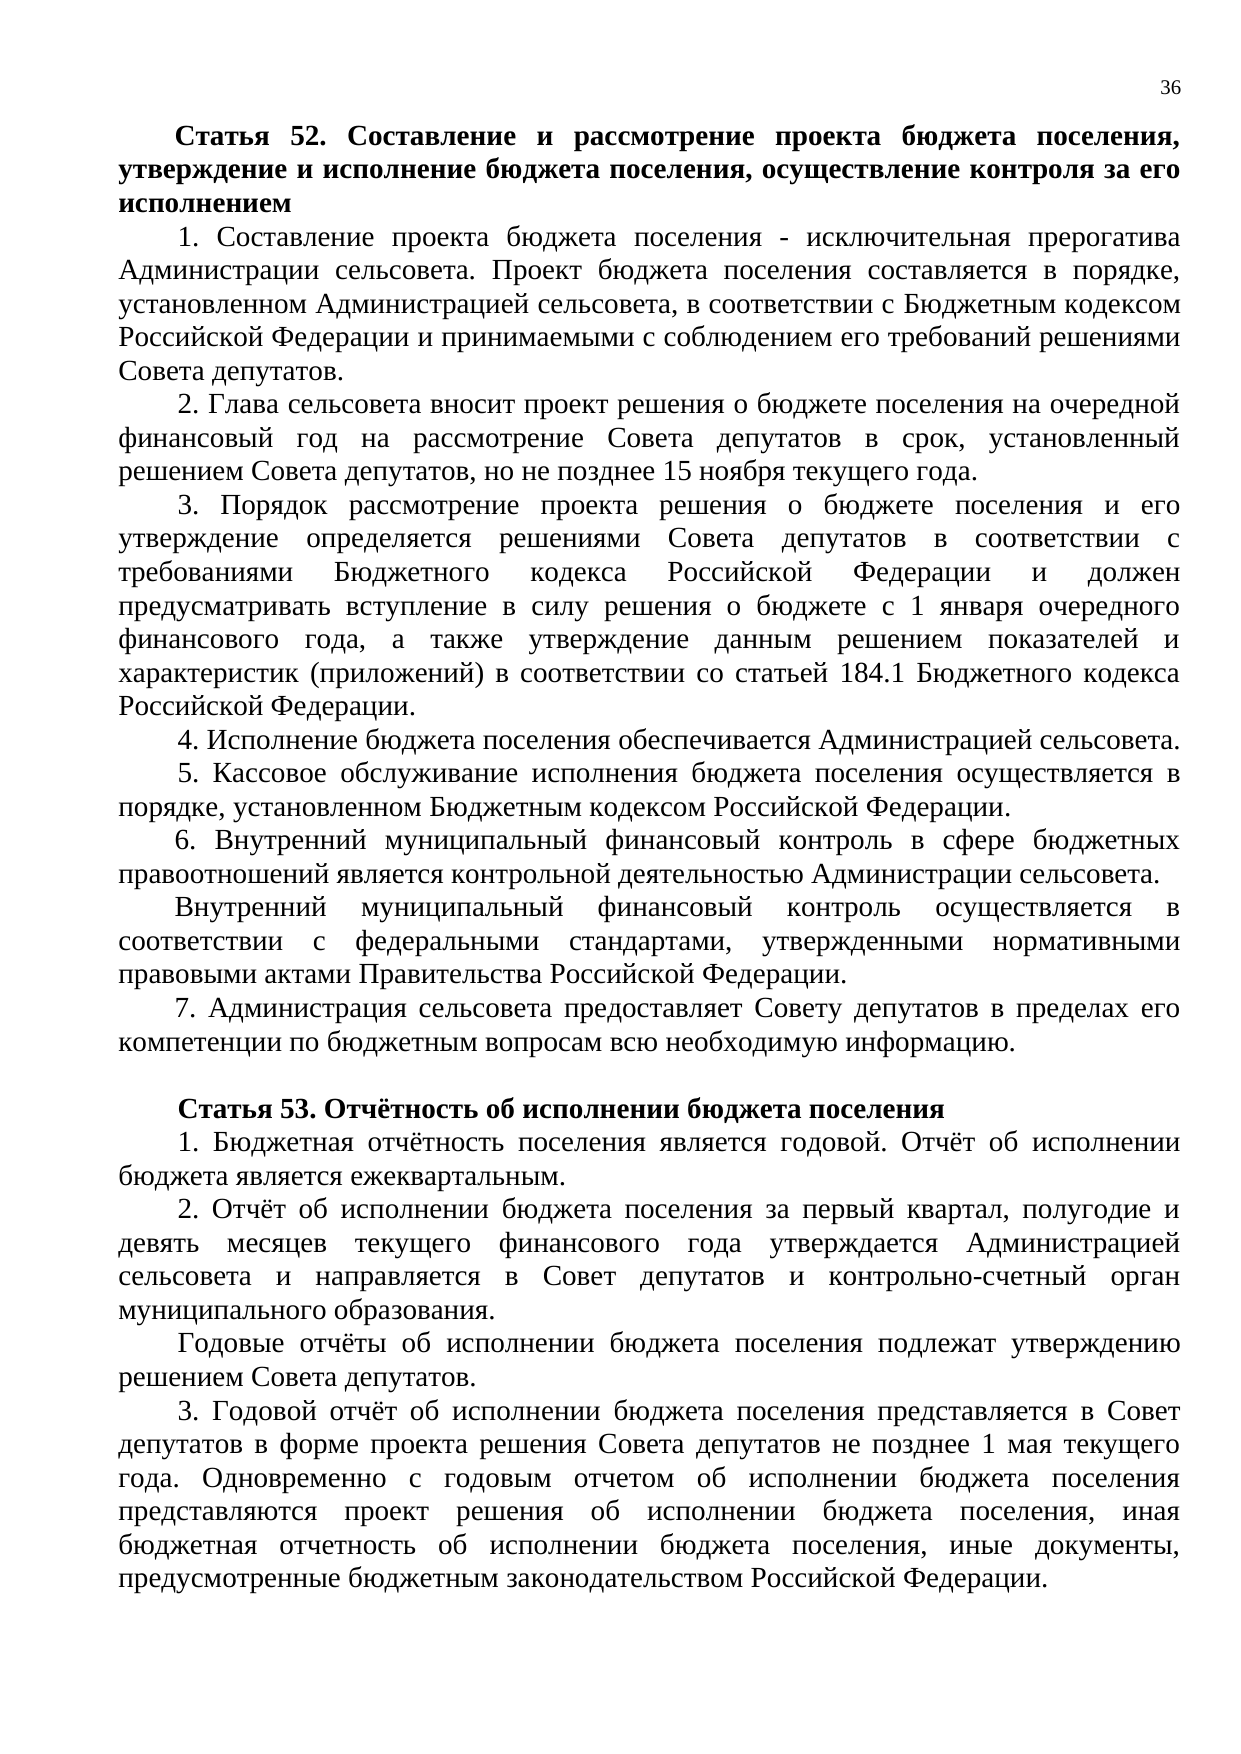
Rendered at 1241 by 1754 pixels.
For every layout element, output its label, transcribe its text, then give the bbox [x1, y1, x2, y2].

text 7. Администрация сельсовета предоставляет Совету депутатов в пределах его компетенции по бюджетным вопросам всю необходимую информацию. [118, 990, 1181, 1057]
text 4. Исполнение бюджета поселения обеспечивается Администрацией сельсовета. [118, 722, 1181, 755]
text 1. Бюджетная отчётность поселения является годовой. Отчёт об исполнении бюджета является ежеквартальным. [118, 1124, 1181, 1191]
text Статья 52. Составление и рассмотрение проекта бюджета поселения, утверждение и исполнение бюджета поселения, осуществление контроля за его исполнением [118, 118, 1181, 219]
text 6. Внутренний муниципальный финансовый контроль в сфере бюджетных правоотношений является контрольной деятельностью Администрации сельсовета. [118, 822, 1181, 889]
text Годовые отчёты об исполнении бюджета поселения подлежат утверждению решением Совета депутатов. [118, 1326, 1181, 1393]
text 3. Порядок рассмотрение проекта решения о бюджете поселения и его утверждение определяется решениями Совета депутатов в соответствии с требованиями Бюджетного кодекса Российской Федерации и должен предусматривать вступление в силу решения о бюджете с 1 января очередного финансового года, а также утверждение данным решением показателей и характеристик (приложений) в соответствии со статьей 184.1 Бюджетного кодекса Российской Федерации. [118, 487, 1181, 722]
text 3. Годовой отчёт об исполнении бюджета поселения представляется в Совет депутатов в форме проекта решения Совета депутатов не позднее 1 мая текущего года. Одновременно с годовым отчетом об исполнении бюджета поселения представляются проект решения об исполнении бюджета поселения, иная бюджетная отчетность об исполнении бюджета поселения, иные документы, предусмотренные бюджетным законодательством Российской Федерации. [118, 1393, 1181, 1594]
text 5. Кассовое обслуживание исполнения бюджета поселения осуществляется в порядке, установленном Бюджетным кодексом Российской Федерации. [118, 755, 1181, 822]
text 2. Глава сельсовета вносит проект решения о бюджете поселения на очередной финансовый год на рассмотрение Совета депутатов в срок, установленный решением Совета депутатов, но не позднее 15 ноября текущего года. [118, 386, 1181, 487]
text 2. Отчёт об исполнении бюджета поселения за первый квартал, полугодие и девять месяцев текущего финансового года утверждается Администрацией сельсовета и направляется в Совет депутатов и контрольно-счетный орган муниципального образования. [118, 1191, 1181, 1326]
text Внутренний муниципальный финансовый контроль осуществляется в соответствии с федеральными стандартами, утвержденными нормативными правовыми актами Правительства Российской Федерации. [118, 889, 1181, 990]
text 1. Составление проекта бюджета поселения - исключительная прерогатива Администрации сельсовета. Проект бюджета поселения составляется в порядке, установленном Администрацией сельсовета, в соответствии с Бюджетным кодексом Российской Федерации и принимаемыми с соблюдением его требований решениями Совета депутатов. [118, 219, 1181, 386]
text Статья 53. Отчётность об исполнении бюджета поселения [118, 1091, 1181, 1124]
